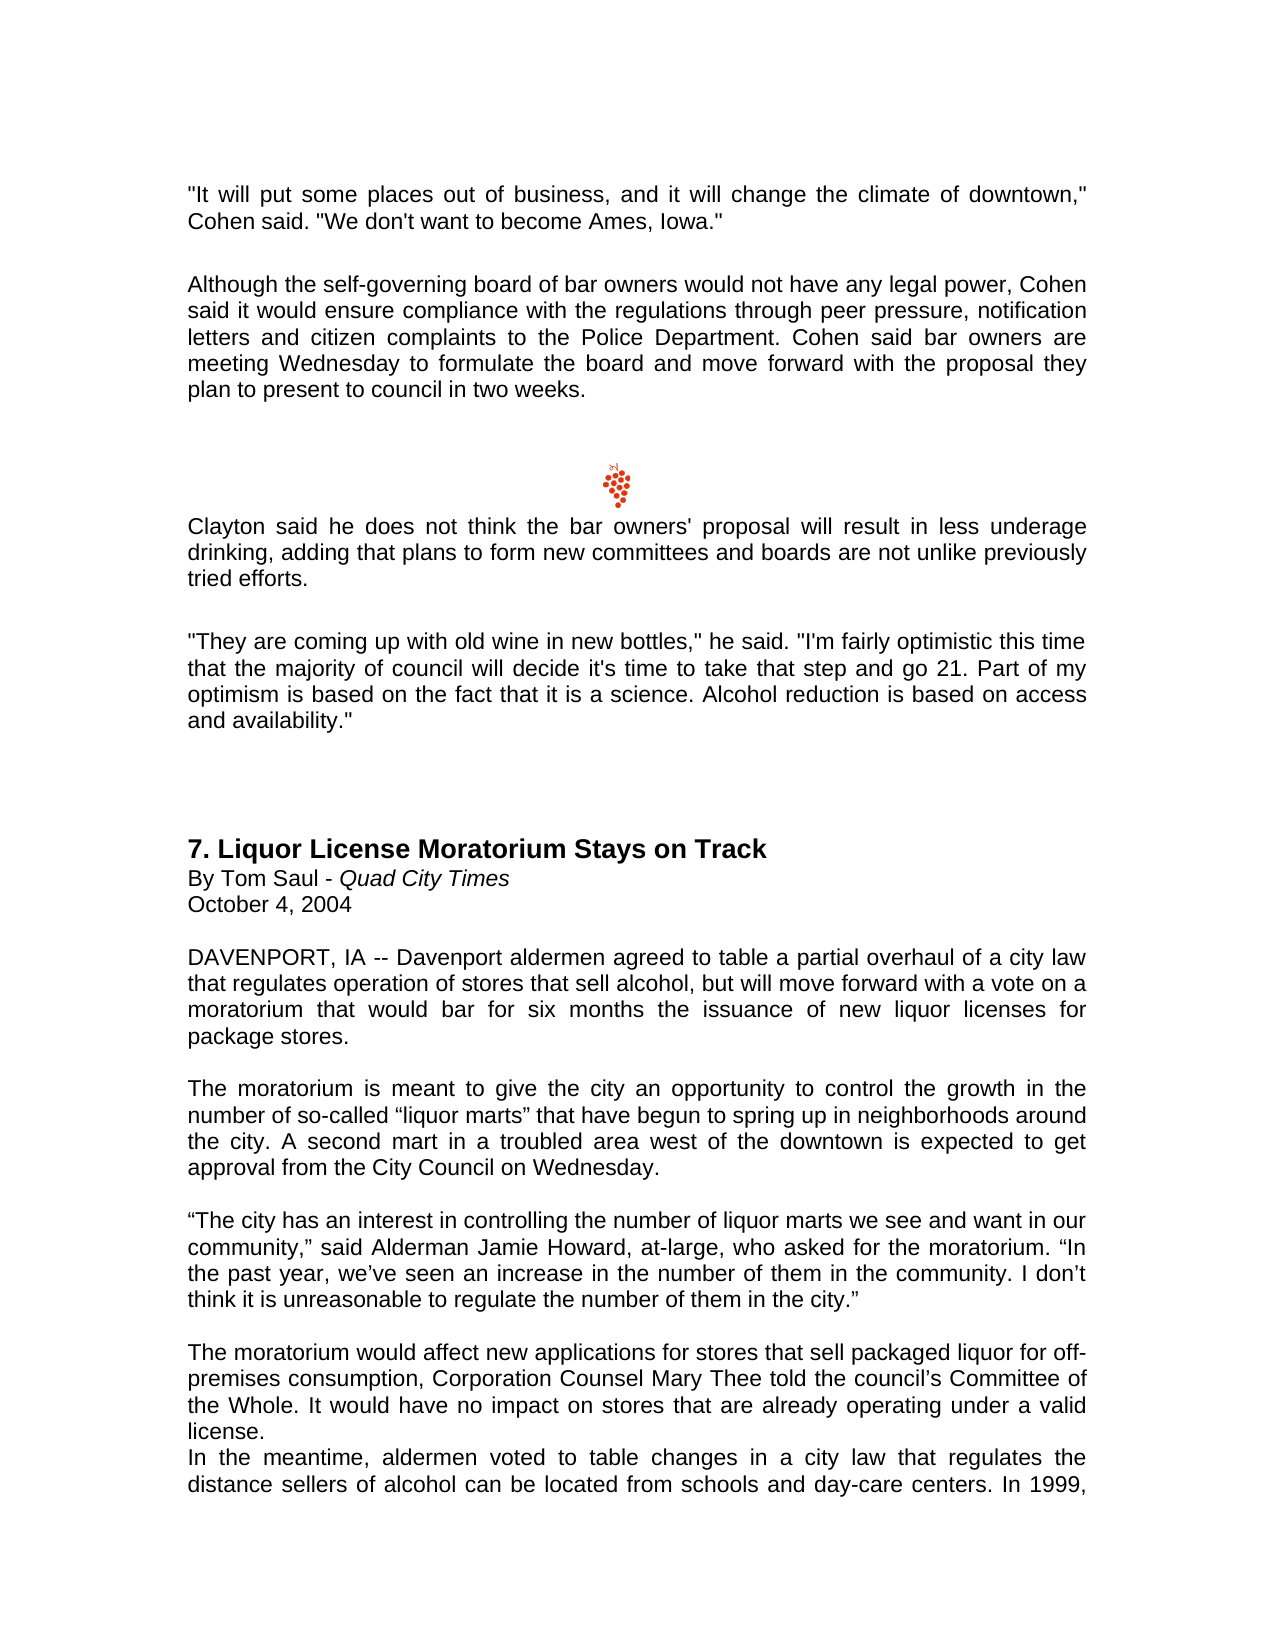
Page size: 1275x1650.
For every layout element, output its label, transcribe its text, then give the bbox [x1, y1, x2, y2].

text Clayton said he does not think the bar owners' proposal will result in less underage drinking, adding that plans to form new committees and boards are not unlike previously tried efforts. [187, 439, 1087, 592]
text "They are coming up with old wine in new bottles," he said. "I'm fairly optimistic this time that the majority of council will decide it's time to take that step and go 21. Part of my optimism is based on the fact that it is a science. Alcohol reduction is based on access and availability." [187, 628, 1087, 734]
text The moratorium is meant to give the city an opportunity to control the growth in the number of so-called “liquor marts” that have begun to spring up in neighborhoods around the city. A second mart in a troubled area west of the downtown is expected to get approval from the City Council on Wednesday. [187, 1075, 1087, 1181]
text 7. Liquor License Moratorium Stays on Track [187, 833, 1087, 864]
text "It will put some places out of business, and it will change the climate of downtown," Cohen said. "We don't want to become ." [187, 181, 1087, 234]
picture [603, 463, 630, 508]
text By Tom Saul - Times [187, 864, 1087, 891]
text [187, 1444, 1087, 1497]
text Although the self-governing board of bar owners would not have any legal power, Cohen said it would ensure compliance with the regulations through peer pressure, notification letters and citizen complaints to the Police Department. Cohen said bar owners are meeting Wednesday to formulate the board and move forward with the proposal they plan to present to council in two weeks. [187, 271, 1087, 402]
text “The city has an interest in controlling the number of liquor marts we see and want in our community,” said Alderman Jamie Howard, at-large, who asked for the moratorium. “In the past year, we’ve seen an increase in the number of them in the community. I don’t think it is unreasonable to regulate the number of them in the city.” [187, 1207, 1087, 1312]
text October 4, 2004 [187, 891, 1087, 917]
text DAVENPORT, IA -- Davenport aldermen agreed to table a partial overhaul of a city law that regulates operation of stores that sell alcohol, but will move forward with a vote on a moratorium that would bar for six months the issuance of new liquor licenses for package stores. [187, 917, 1087, 1049]
text The moratorium would affect new applications for stores that sell packaged liquor for off-premises consumption, Corporation Counsel Mary Thee told the council’s Committee of the Whole. It would have no impact on stores that are already operating under a valid license. [187, 1339, 1087, 1444]
